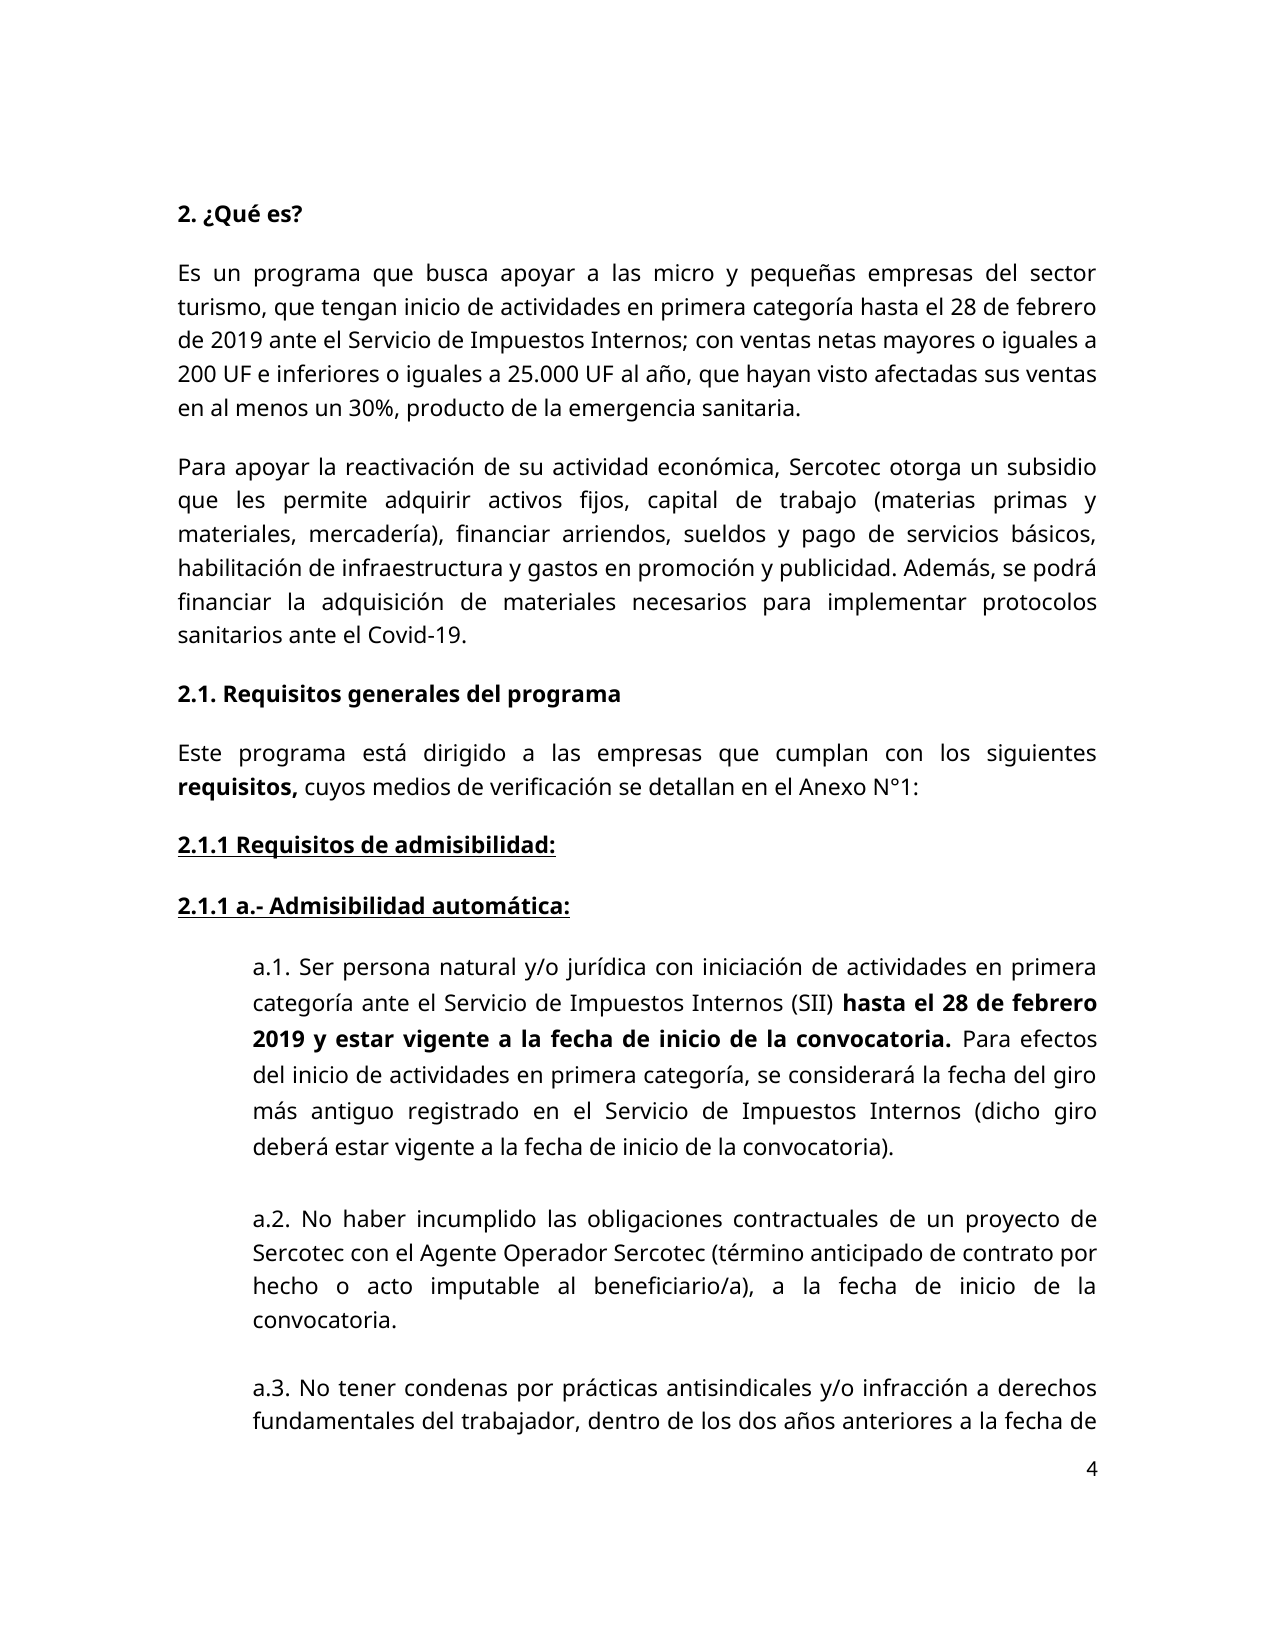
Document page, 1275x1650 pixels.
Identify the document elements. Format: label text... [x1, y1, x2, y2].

text 2.1.1 Requisitos de admisibilidad: [177, 829, 1098, 861]
text Para apoyar la reactivación de su actividad económica, Sercotec otorga un subsidio que les permite adquirir activos fijos, capital de trabajo (materias primas y materiales, mercadería), financiar arriendos, sueldos y pago de servicios básicos, habilitación de infraestructura y gastos en promoción y publicidad. Además, se podrá financiar la adquisición de materiales necesarios para implementar protocolos sanitarios ante el Covid-19. [177, 451, 1098, 651]
text 2. ¿Qué es? [177, 198, 1098, 229]
text 2.1.1 a.- Admisibilidad automática: [177, 890, 1098, 921]
text Este programa está dirigido a las empresas que cumplan con los siguientes requisitos, cuyos medios de verificación se detallan en el Anexo N°1: [177, 737, 1098, 802]
text a.2. No haber incumplido las obligaciones contractuales de un proyecto de Sercotec con el Agente Operador Sercotec (término anticipado de contrato por hecho o acto imputable al beneficiario/a), a la fecha de inicio de la convocatoria. [252, 1203, 1098, 1335]
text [252, 1371, 1098, 1436]
text a.1. Ser persona natural y/o jurídica con iniciación de actividades en primera categoría ante el Servicio de Impuestos Internos (SII) hasta el 28 de febrero 2019 y estar vigente a la fecha de inicio de la convocatoria. Para efectos del inicio de actividades en primera categoría, se considerará la fecha del giro más antiguo registrado en el Servicio de Impuestos Internos (dicho giro deberá estar vigente a la fecha de inicio de la convocatoria). [252, 951, 1098, 1162]
text Es un programa que busca apoyar a las micro y pequeñas empresas del sector turismo, que tengan inicio de actividades en primera categoría hasta el 28 de febrero de 2019 ante el Servicio de Impuestos Internos; con ventas netas mayores o iguales a 200 UF e inferiores o iguales a 25.000 UF al año, que hayan visto afectadas sus ventas en al menos un 30%, producto de la emergencia sanitaria. [177, 257, 1098, 423]
text 2.1. Requisitos generales del programa [177, 678, 1098, 709]
